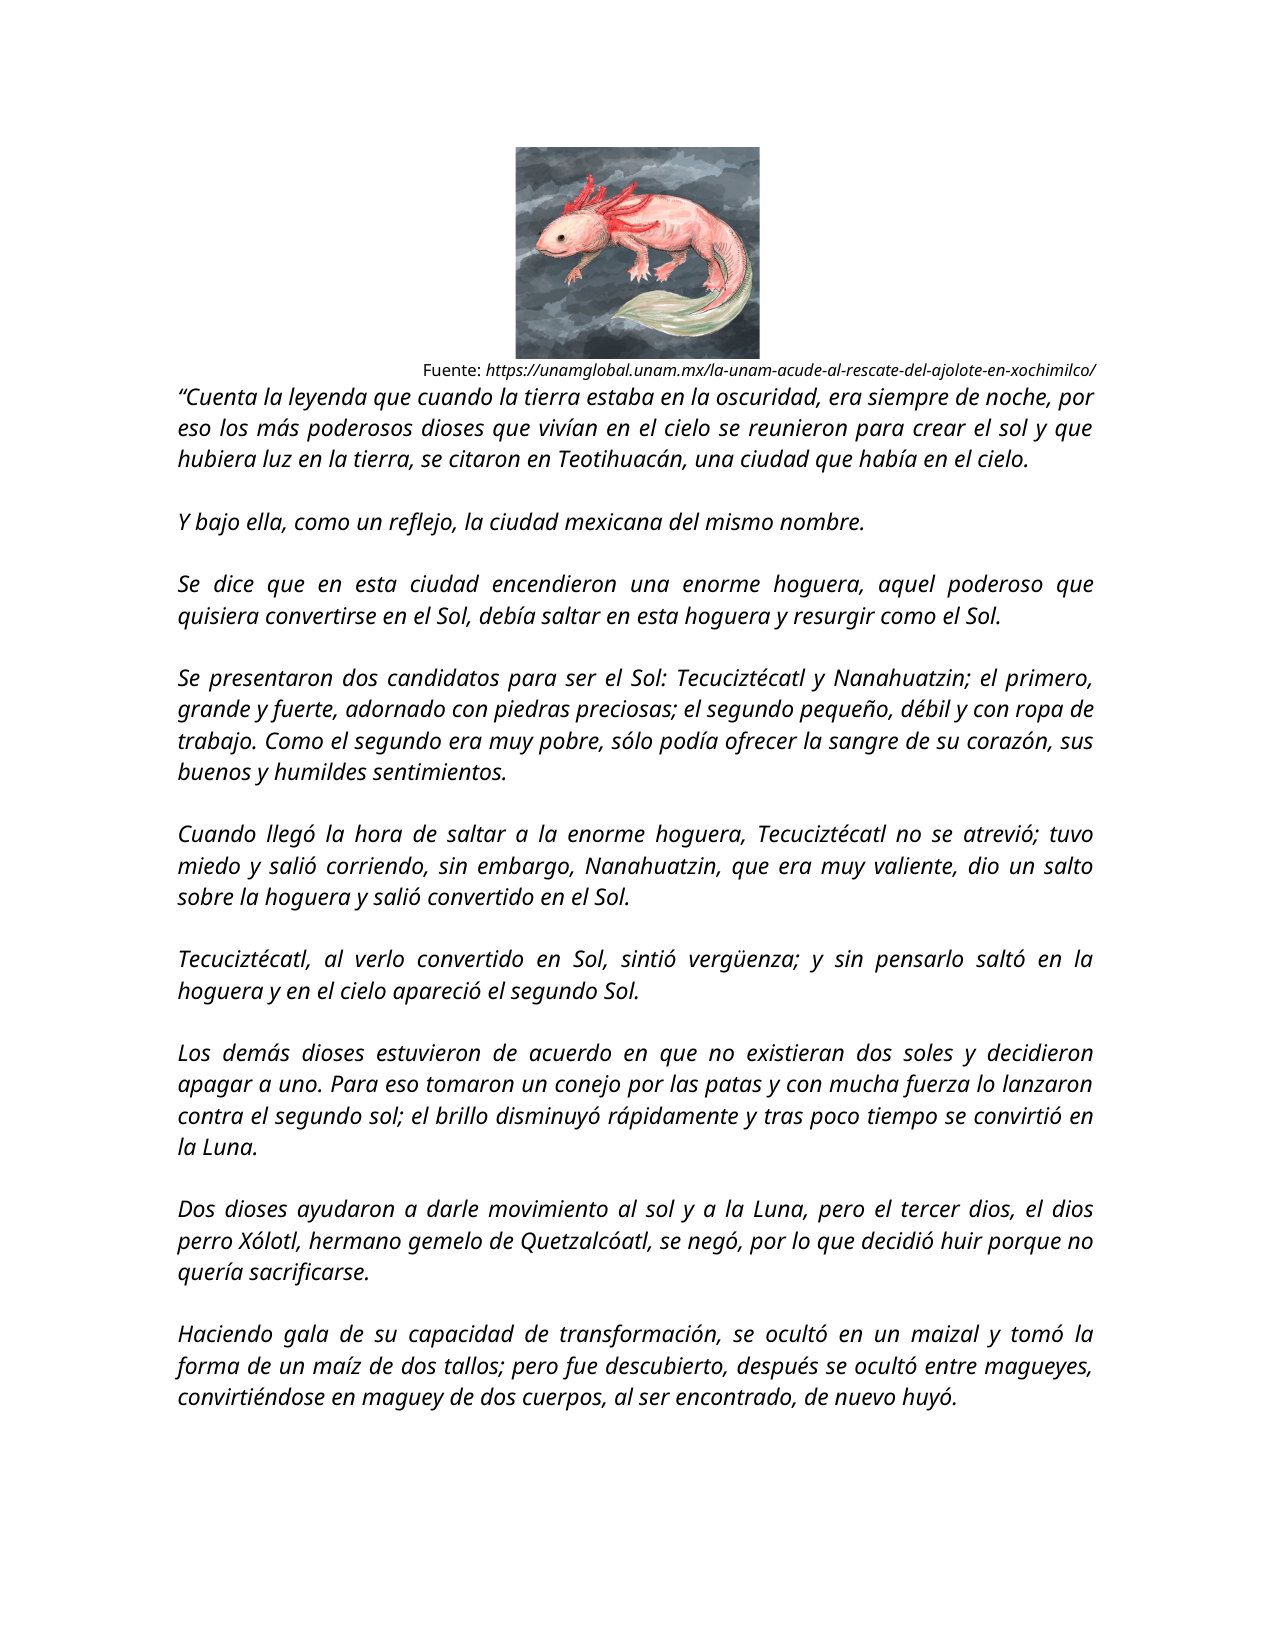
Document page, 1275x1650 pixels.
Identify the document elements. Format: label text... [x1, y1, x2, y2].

text Los demás dioses estuvieron de acuerdo en que no existieran dos soles y decidieron apagar a uno. Para eso tomaron un conejo por las patas y con mucha fuerza lo lanzaron contra el segundo sol; el brillo disminuyó rápidamente y tras poco tiempo se convirtió en la Luna. [177, 1037, 1098, 1162]
text Fuente: https://unamglobal.unam.mx/la-unam-acude-al-rescate-del-ajolote-en-xochimilco/ [177, 358, 1098, 381]
text Haciendo gala de su capacidad de transformación, se ocultó en un maizal y tomó la forma de un maíz de dos tallos; pero fue descubierto, después se ocultó entre magueyes, convirtiéndose en maguey de dos cuerpos, al ser encontrado, de nuevo huyó. [177, 1318, 1098, 1412]
picture [515, 147, 760, 359]
text Se presentaron dos candidatos para ser el Sol: Tecuciztécatl y Nanahuatzin; el primero, grande y fuerte, adornado con piedras preciosas; el segundo pequeño, débil y con ropa de trabajo. Como el segundo era muy pobre, sólo podía ofrecer la sangre de su corazón, sus buenos y humildes sentimientos. [177, 662, 1098, 787]
text Y bajo ella, como un reflejo, la ciudad mexicana del mismo nombre. [177, 506, 1098, 537]
text Se dice que en esta ciudad encendieron una enorme hoguera, aquel poderoso que quisiera convertirse en el Sol, debía saltar en esta hoguera y resurgir como el Sol. [177, 568, 1098, 631]
text “Cuenta la leyenda que cuando la tierra estaba en la oscuridad, era siempre de noche, por eso los más poderosos dioses que vivían en el cielo se reunieron para crear el sol y que hubiera luz en la tierra, se citaron en Teotihuacán, una ciudad que había en el cielo. [177, 381, 1098, 475]
text Tecuciztécatl, al verlo convertido en Sol, sintió vergüenza; y sin pensarlo saltó en la hoguera y en el cielo apareció el segundo Sol. [177, 943, 1098, 1006]
text Cuando llegó la hora de saltar a la enorme hoguera, Tecuciztécatl no se atrevió; tuvo miedo y salió corriendo, sin embargo, Nanahuatzin, que era muy valiente, dio un salto sobre la hoguera y salió convertido en el Sol. [177, 818, 1098, 912]
text Dos dioses ayudaron a darle movimiento al sol y a la Luna, pero el tercer dios, el dios perro Xólotl, hermano gemelo de Quetzalcóatl, se negó, por lo que decidió huir porque no quería sacrificarse. [177, 1193, 1098, 1287]
